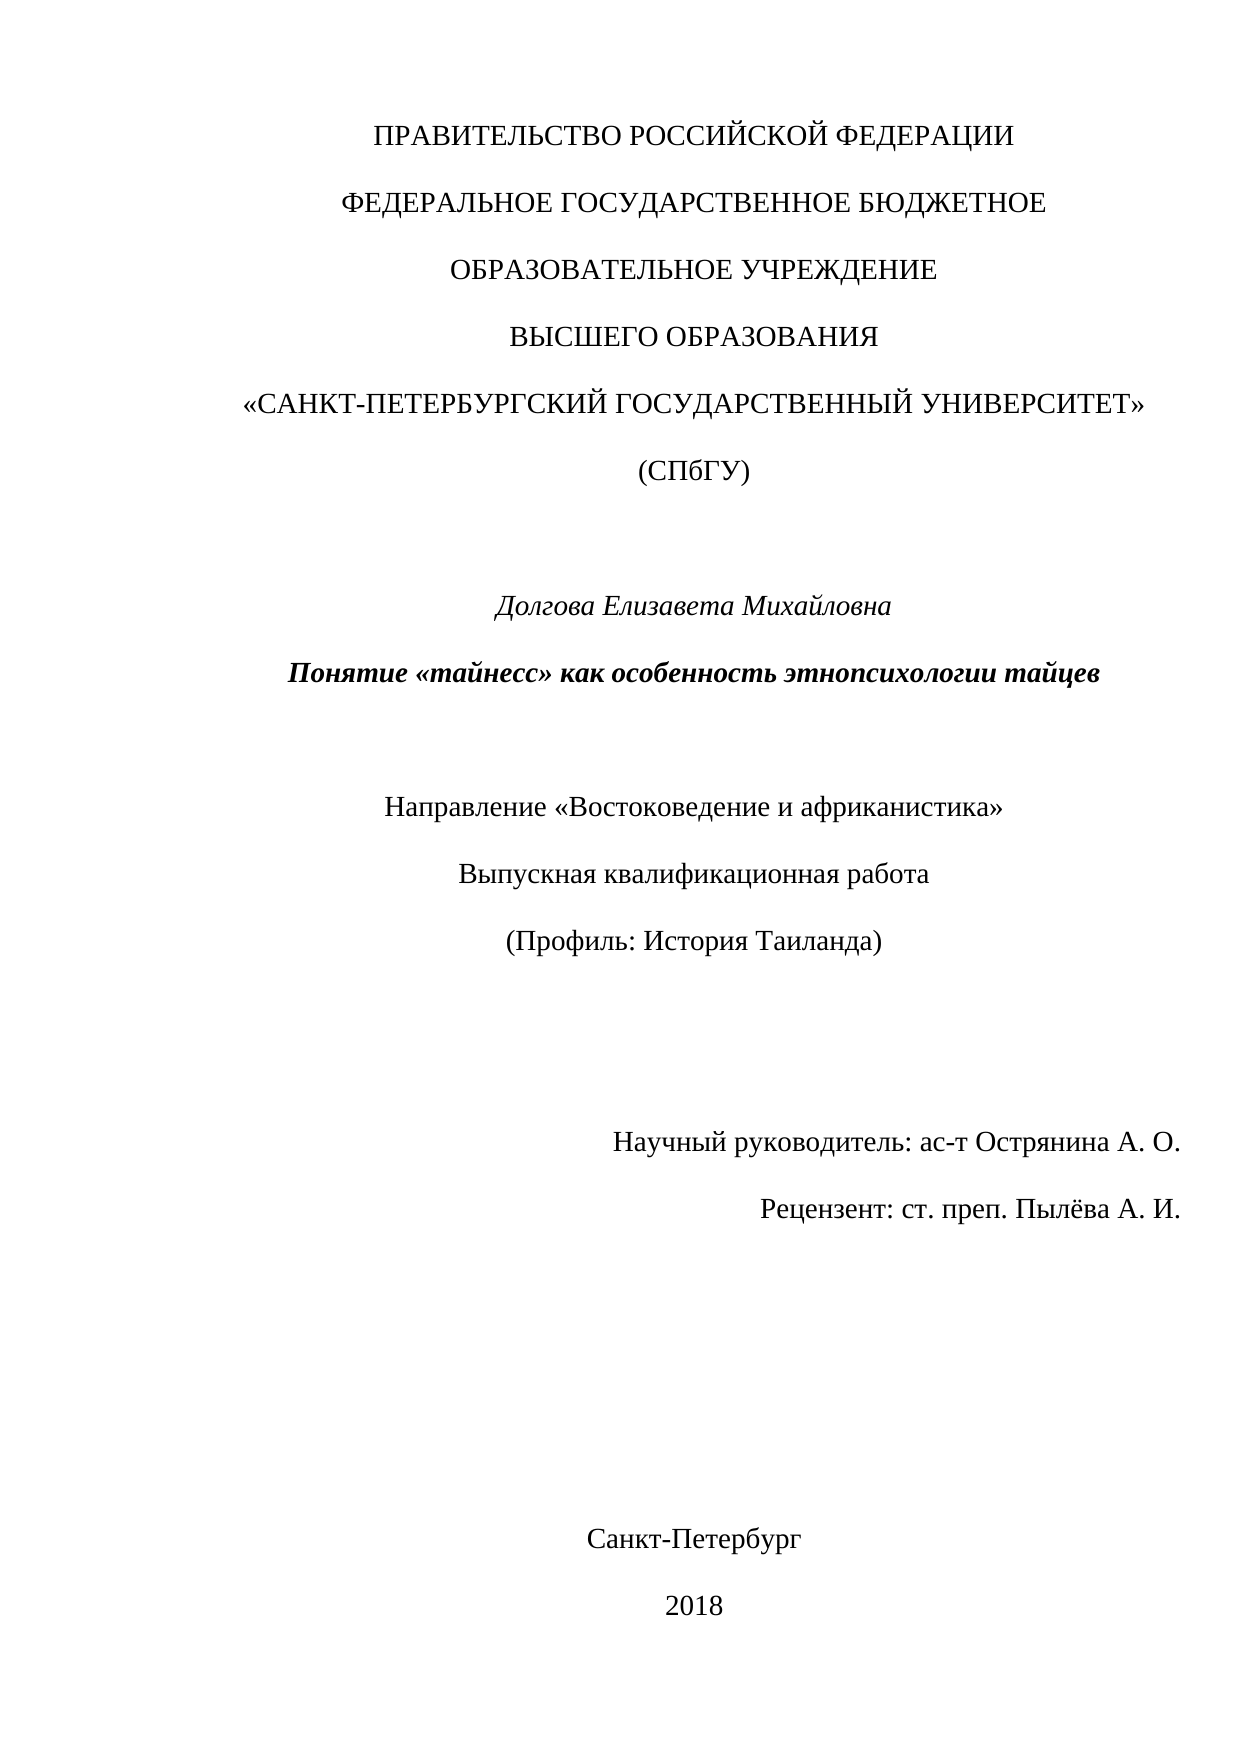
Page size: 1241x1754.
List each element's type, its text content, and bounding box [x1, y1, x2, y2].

text Долгова Елизавета Михайловна [207, 588, 1181, 621]
text ОБРАЗОВАТЕЛЬНОЕ УЧРЕЖДЕНИЕ [207, 252, 1181, 286]
text Санкт-Петербург [207, 1521, 1181, 1555]
text (Профиль: История Таиланда) [207, 923, 1181, 957]
text ВЫСШЕГО ОБРАЗОВАНИЯ [207, 319, 1181, 353]
text Рецензент: ст. преп. Пылёва А. И. [207, 1191, 1181, 1225]
text Научный руководитель: ас-т Острянина А. О. [207, 1124, 1181, 1158]
text «САНКТ-ПЕТЕРБУРГСКИЙ ГОСУДАРСТВЕННЫЙ УНИВЕРСИТЕТ» [207, 386, 1181, 420]
text ПРАВИТЕЛЬСТВО РОССИЙСКОЙ ФЕДЕРАЦИИ [207, 118, 1181, 152]
text (СПбГУ) [207, 453, 1181, 487]
text ФЕДЕРАЛЬНОЕ ГОСУДАРСТВЕННОЕ БЮДЖЕТНОЕ [207, 185, 1181, 219]
text Выпускная квалификационная работа [207, 856, 1181, 889]
text 2018 [207, 1588, 1181, 1622]
text Понятие «тайнесс» как особенность этнопсихологии тайцев [207, 655, 1181, 688]
text Направление «Востоковедение и африканистика» [207, 789, 1181, 822]
